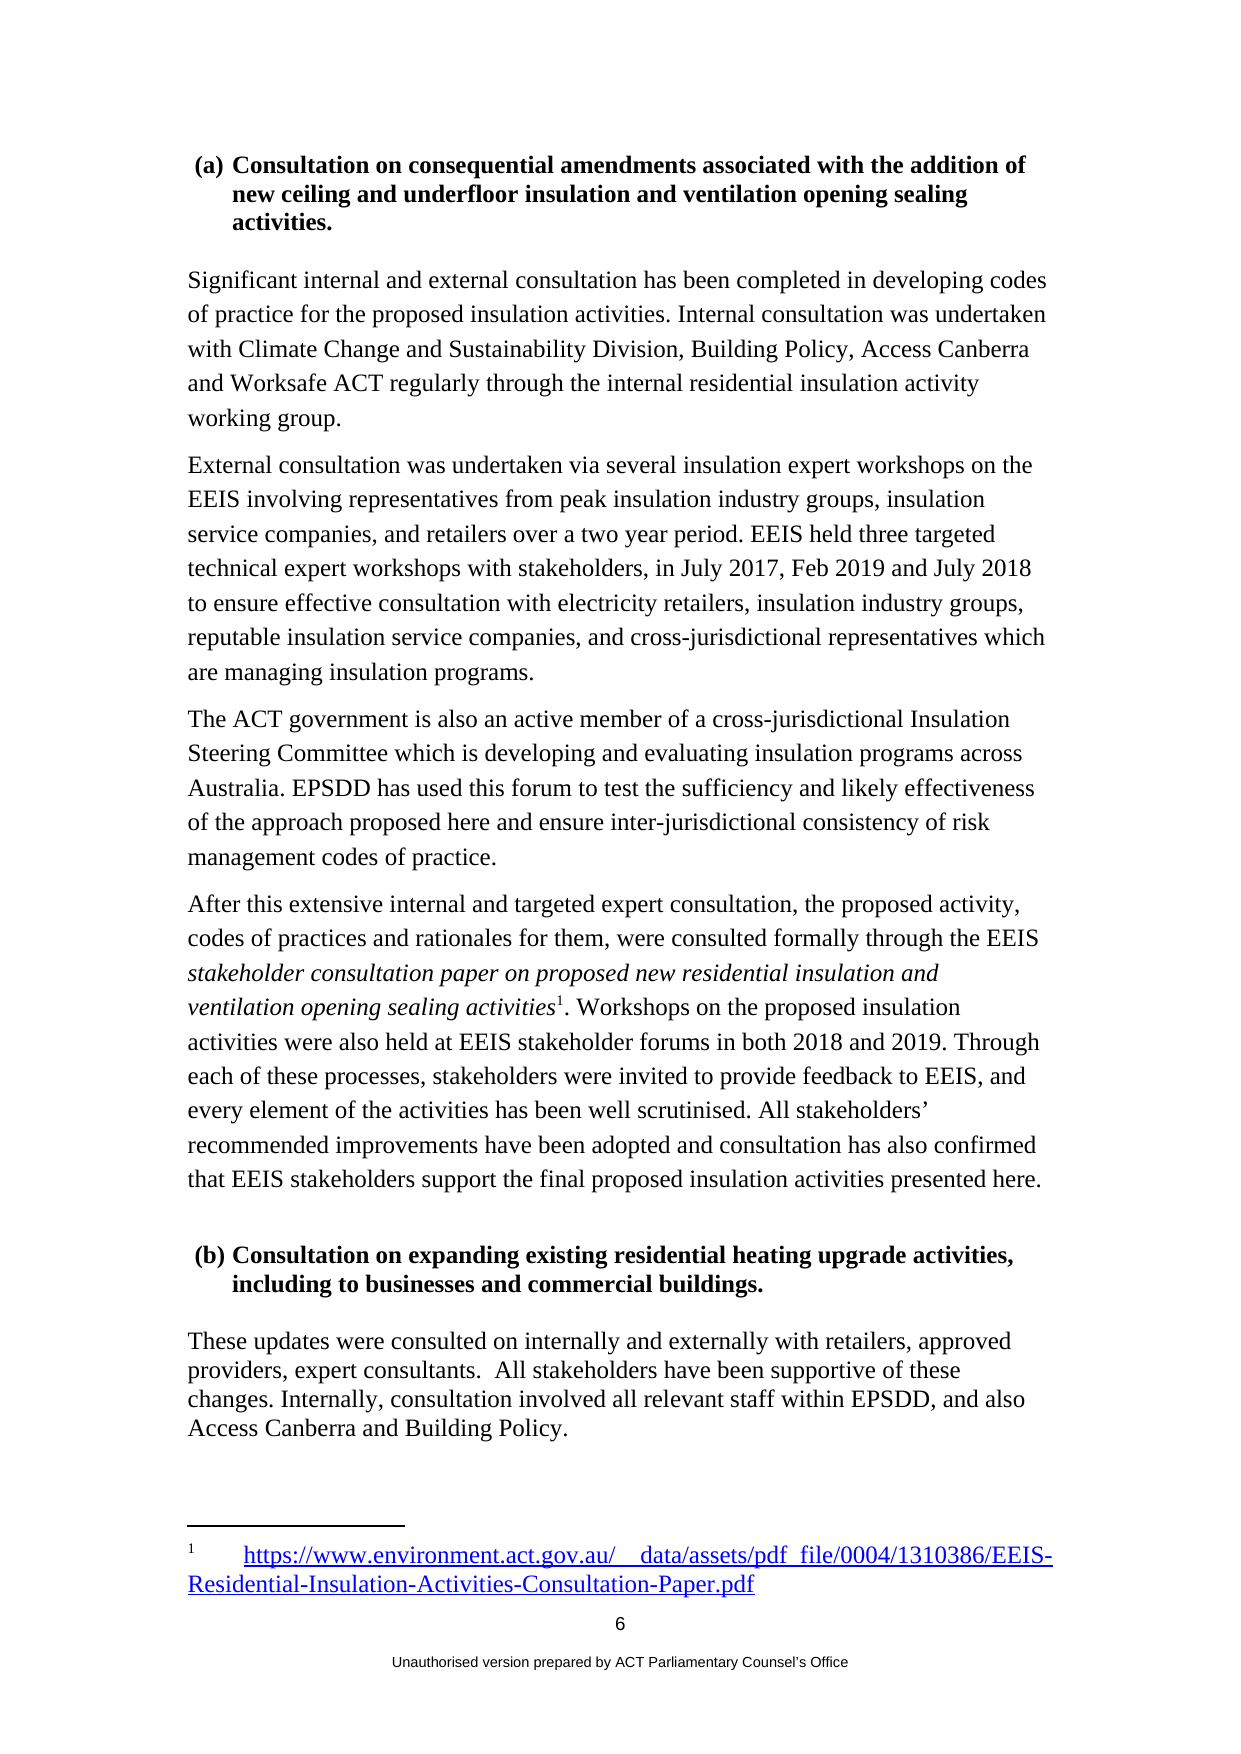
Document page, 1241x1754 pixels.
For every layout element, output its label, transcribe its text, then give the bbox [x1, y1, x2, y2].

list Significant internal and external consultation has been completed in developing codes of practice for the proposed insulation activities. Internal consultation was undertaken with Climate Change and Sustainability Division, Building Policy, Access Canberra and Worksafe ACT regularly through the internal residential insulation activity working group. [187, 265, 1053, 432]
list External consultation was undertaken via several insulation expert workshops on the EEIS involving representatives from peak insulation industry groups, insulation service companies, and retailers over a two year period. EEIS held three targeted technical expert workshops with stakeholders, in July 2017, Feb 2019 and July 2018 to ensure effective consultation with electricity retailers, insulation industry groups, reputable insulation service companies, and cross-jurisdictional representatives which are managing insulation programs. [187, 450, 1053, 686]
text These updates were consulted on internally and externally with retailers, approved providers, expert consultants. All stakeholders have been supportive of these changes. Internally, consultation involved all relevant staff within EPSDD, and also Access Canberra and Building Policy. [187, 1326, 1053, 1441]
list Consultation on expanding existing residential heating upgrade activities, including to businesses and commercial buildings. [194, 1240, 1053, 1298]
text After this extensive internal and targeted expert consultation, the proposed activity, codes of practices and rationales for them, were consulted formally through the EEIS stakeholder consultation paper on proposed new residential insulation and ventilation opening sealing activities. Workshops on the proposed insulation activities were also held at EEIS stakeholder forums in both 2018 and 2019. Through each of these processes, stakeholders were invited to provide feedback to EEIS, and every element of the activities has been well scrutinised. All stakeholders’ recommended improvements have been adopted and consultation has also confirmed that EEIS stakeholders support the final proposed insulation activities presented here. [187, 889, 1053, 1193]
text The ACT government is also an active member of a cross-jurisdictional Insulation Steering Committee which is developing and evaluating insulation programs across Australia. EPSDD has used this forum to test the sufficiency and likely effectiveness of the approach proposed here and ensure inter-jurisdictional consistency of risk management codes of practice. [187, 704, 1053, 870]
list Consultation on consequential amendments associated with the addition of new ceiling and underfloor insulation and ventilation opening sealing activities. [194, 150, 1053, 236]
